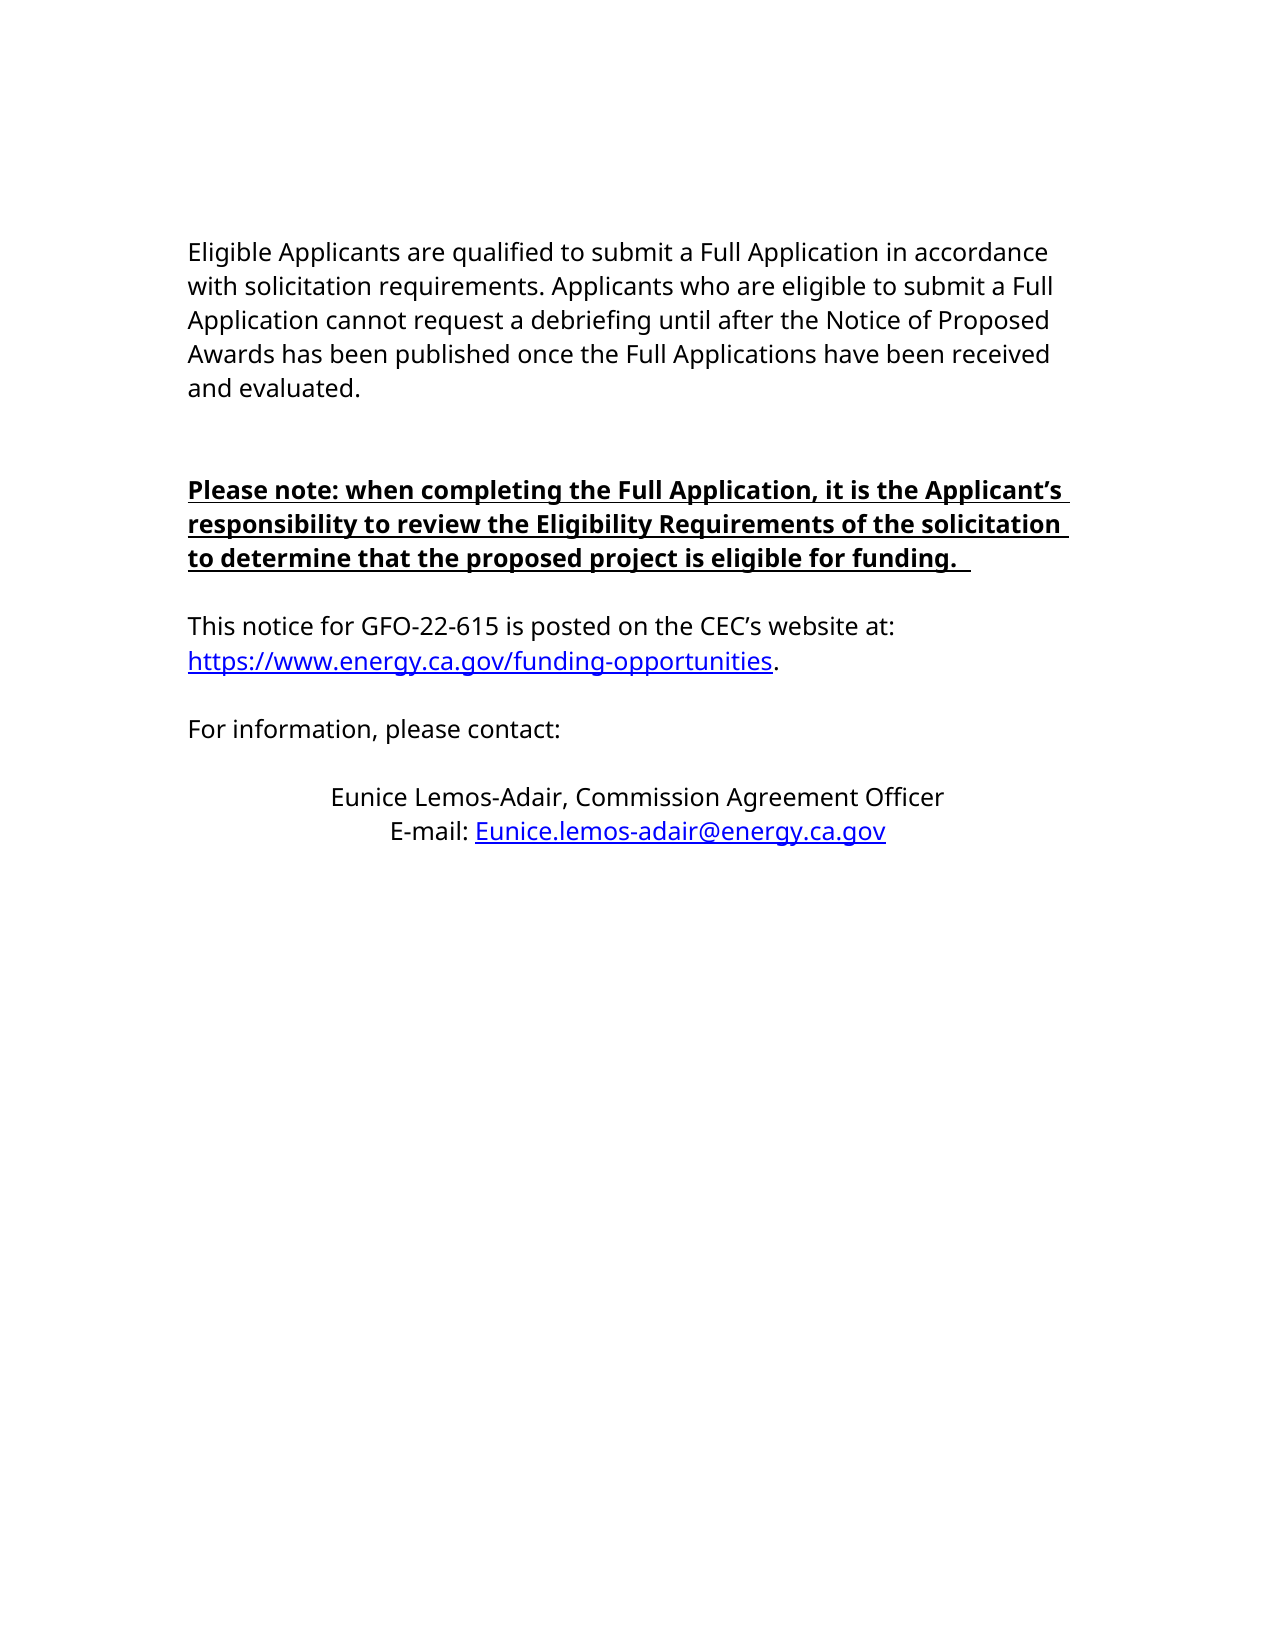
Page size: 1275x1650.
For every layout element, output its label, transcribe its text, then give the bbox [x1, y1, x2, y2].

text E-mail: Eunice.lemos-adair@energy.ca.gov [187, 813, 1087, 847]
text For information, please contact: [187, 711, 1087, 745]
text Eunice Lemos-Adair, Commission Agreement Officer [187, 779, 1087, 813]
text This notice for GFO-22-615 is posted on the CEC’s website at: https://www.energy.ca.gov/funding-opportunities. [187, 609, 1087, 677]
text Please note: when completing the Full Application, it is the Applicant’s responsibility to review the Eligibility Requirements of the solicitation to determine that the proposed project is eligible for funding. [187, 473, 1087, 575]
text Eligible Applicants are qualified to submit a Full Application in accordance with solicitation requirements. Applicants who are eligible to submit a Full Application cannot request a debriefing until after the Notice of Proposed Awards has been published once the Full Applications have been received and evaluated. [187, 234, 1087, 405]
